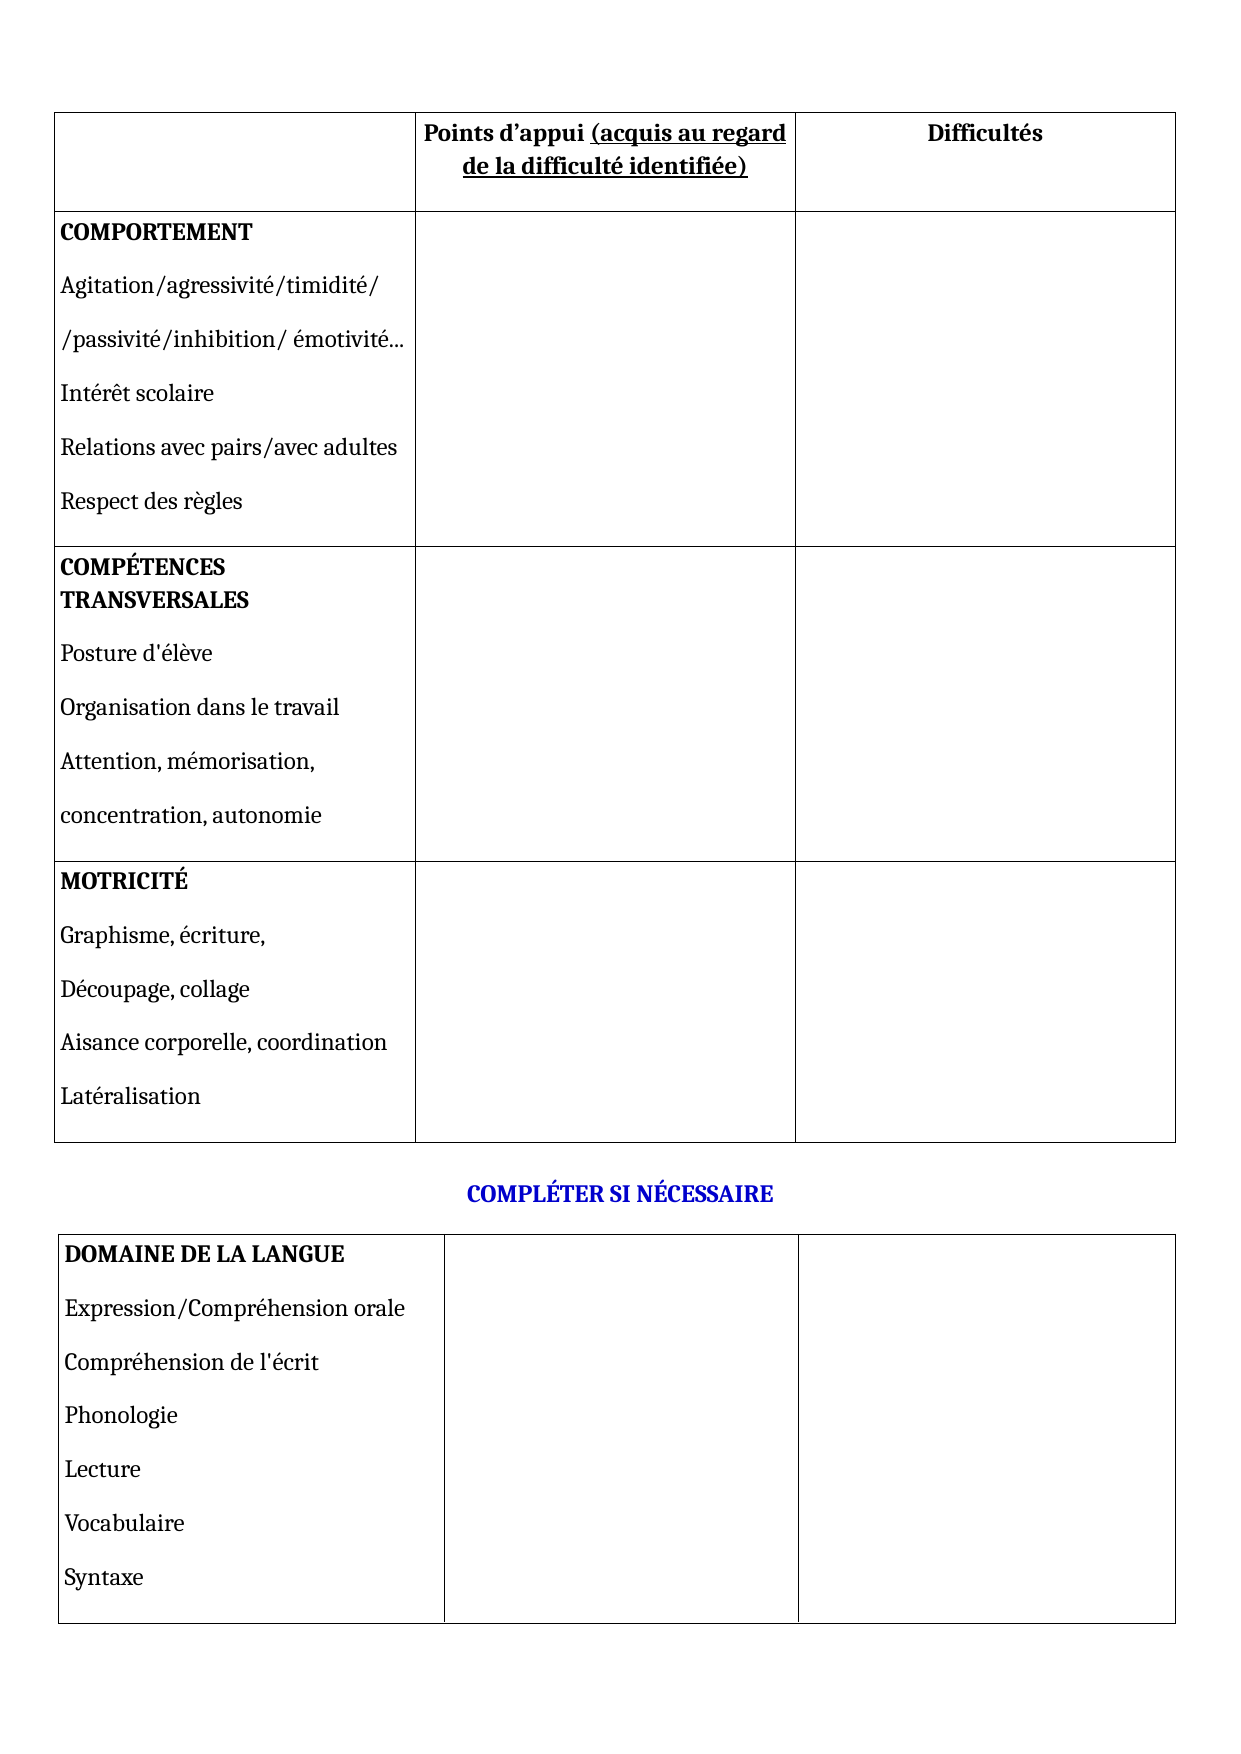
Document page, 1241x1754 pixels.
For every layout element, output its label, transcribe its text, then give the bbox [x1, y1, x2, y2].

table_cell [796, 862, 1175, 1142]
table_cell [416, 547, 795, 861]
table_header [55, 113, 415, 211]
table_cell [416, 862, 795, 1142]
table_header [59, 1235, 444, 1622]
table_header [799, 1235, 1175, 1622]
table_cell COMPÉTENCES TRANSVERSALES Posture d'élève Organisation dans le travail Attention, mémorisation, concentration, autonomie [55, 547, 415, 861]
table_header Points d’appui (acquis au regard de la difficulté identifiée) [416, 113, 795, 211]
table_cell [796, 547, 1175, 861]
table_cell COMPORTEMENT Agitation/agressivité/timidité/ /passivité/inhibition/ émotivité... Intérêt scolaire Relations avec pairs/avec adultes Respect des règles [55, 212, 415, 546]
text Compléter si nécessaire [89, 1179, 1152, 1208]
table_header [445, 1235, 798, 1622]
table_header Difficultés [796, 113, 1175, 211]
table_cell [416, 212, 795, 546]
table_cell [796, 212, 1175, 546]
table_cell MOTRICITÉ Graphisme, écriture, Découpage, collage Aisance corporelle, coordination Latéralisation [55, 862, 415, 1142]
